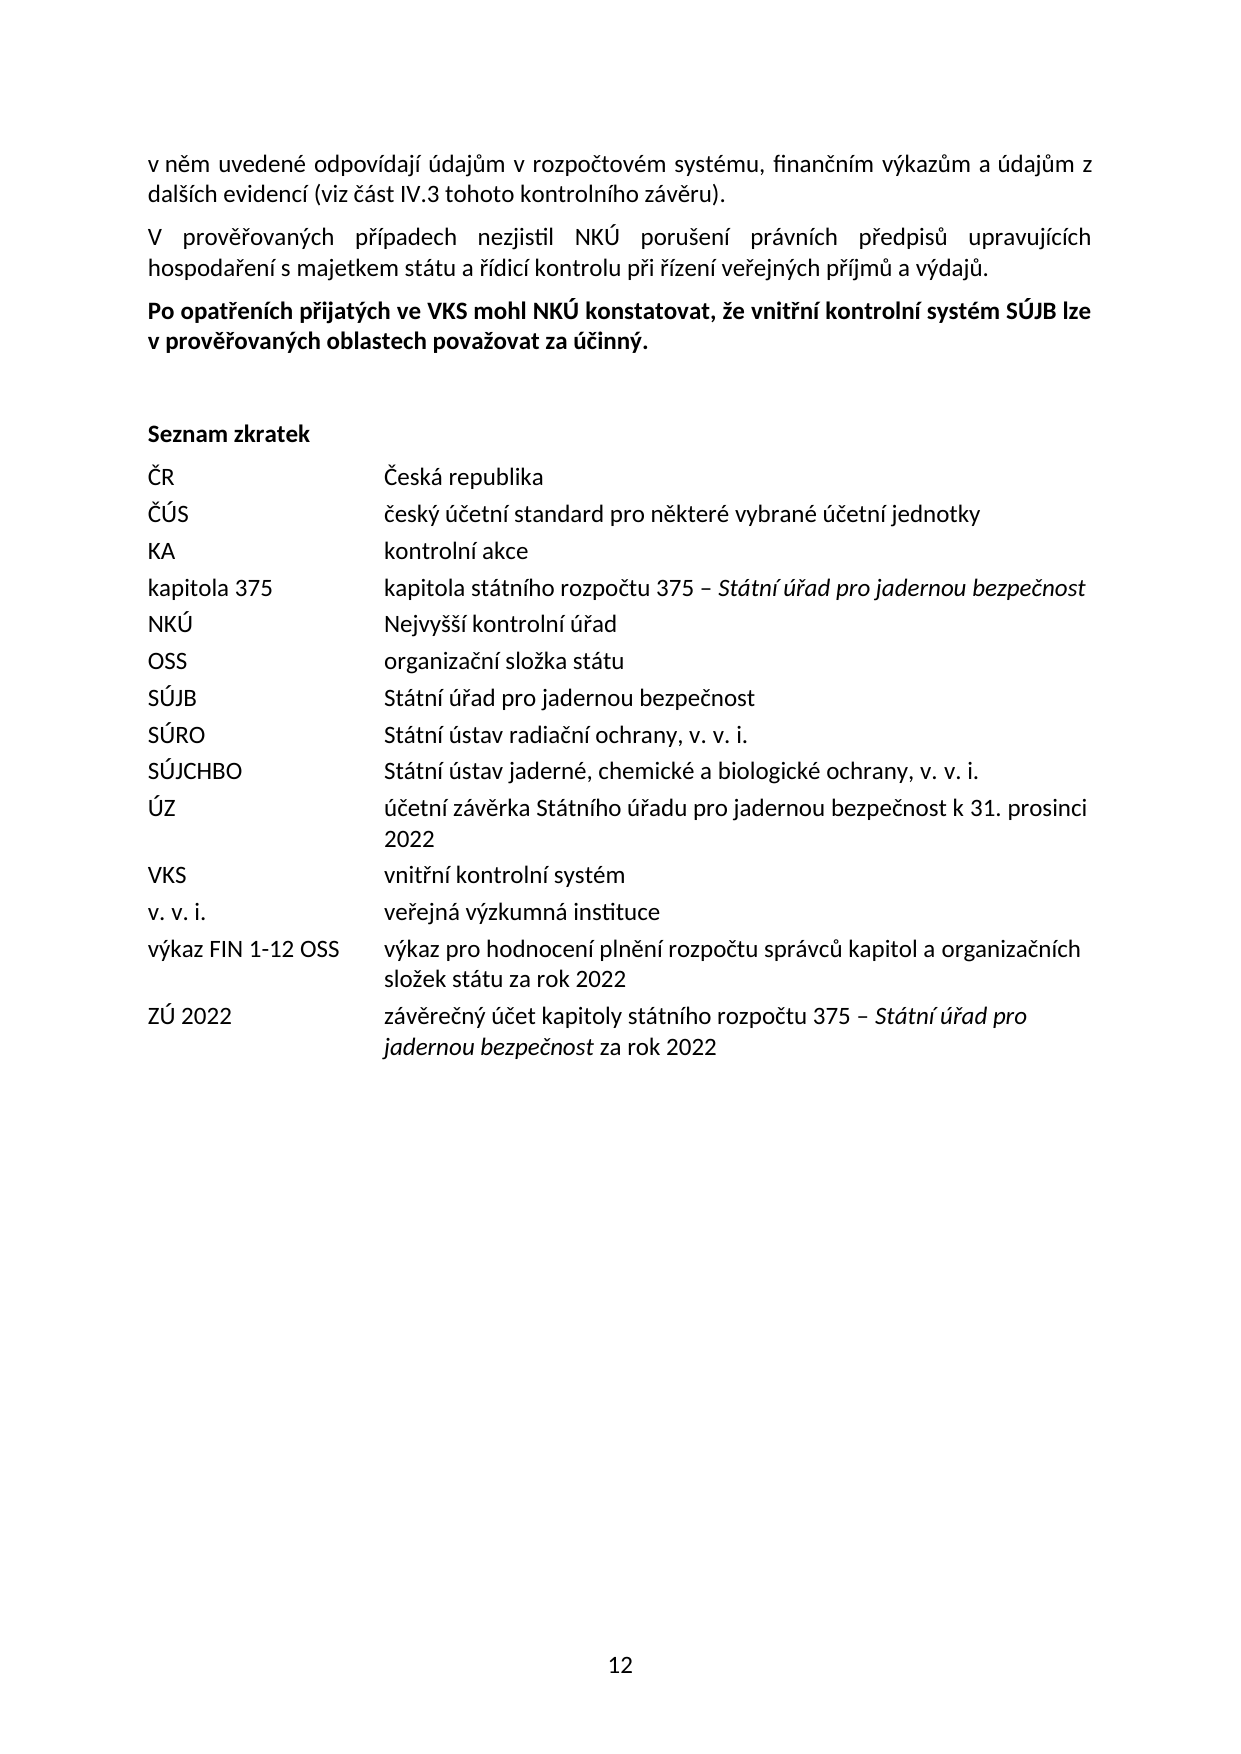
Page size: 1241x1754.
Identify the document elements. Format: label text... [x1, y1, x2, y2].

text ÚZ účetní závěrka Státního úřadu pro jadernou bezpečnost k 31. prosinci 2022 [148, 792, 1092, 853]
text výkaz FIN 1-12 OSS výkaz pro hodnocení plnění rozpočtu správců kapitol a organizačních složek státu za rok 2022 [148, 933, 1092, 994]
text SÚJB Státní úřad pro jadernou bezpečnost [148, 682, 1092, 712]
text SÚJCHBO Státní ústav jaderné, chemické a biologické ochrany, v. v. i. [148, 756, 1092, 786]
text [148, 148, 1092, 209]
text v. v. i. veřejná výzkumná instituce [148, 896, 1092, 927]
subtitle Seznam zkratek [148, 418, 1092, 449]
text OSS organizační složka státu [148, 645, 1092, 676]
text Po opatřeních přijatých ve VKS mohl NKÚ konstatovat, že vnitřní kontrolní systém SÚJB lze v prověřovaných oblastech považovat za účinný. [148, 295, 1092, 356]
text kapitola 375 kapitola státního rozpočtu 375 – Státní úřad pro jadernou bezpečnost [148, 572, 1092, 602]
text V prověřovaných případech nezjistil NKÚ porušení právních předpisů upravujících hospodaření s majetkem státu a řídicí kontrolu při řízení veřejných příjmů a výdajů. [148, 221, 1092, 282]
text ČÚS český účetní standard pro některé vybrané účetní jednotky [148, 498, 1092, 529]
text KA kontrolní akce [148, 535, 1092, 565]
text ZÚ 2022 závěrečný účet kapitoly státního rozpočtu 375 – Státní úřad pro jadernou bezpečnost za rok 2022 [148, 1000, 1092, 1061]
text VKS vnitřní kontrolní systém [148, 859, 1092, 890]
text ČR Česká republika [148, 461, 1092, 492]
text NKÚ Nejvyšší kontrolní úřad [148, 608, 1092, 639]
text SÚRO Státní ústav radiační ochrany, v. v. i. [148, 719, 1092, 749]
